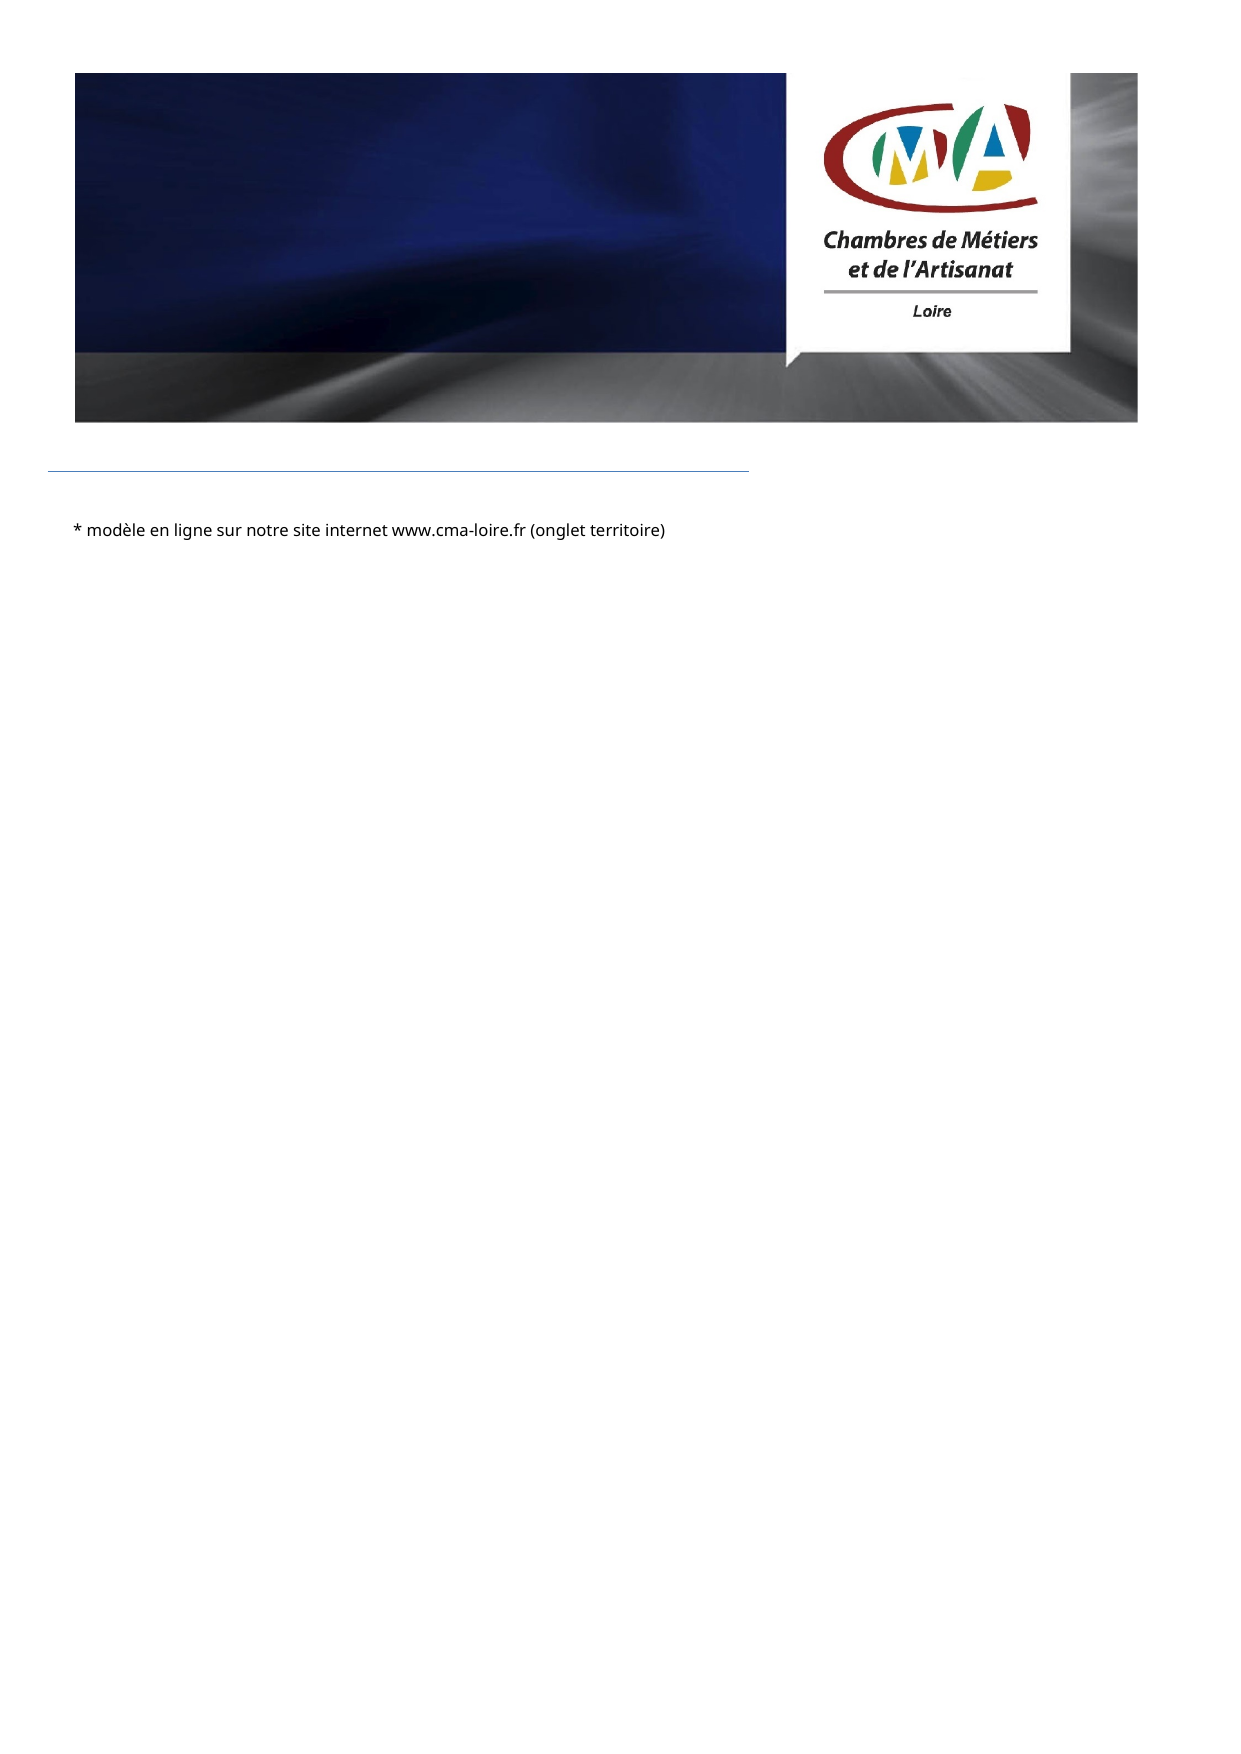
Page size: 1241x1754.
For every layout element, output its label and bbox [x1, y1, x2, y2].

picture [75, 73, 1138, 423]
